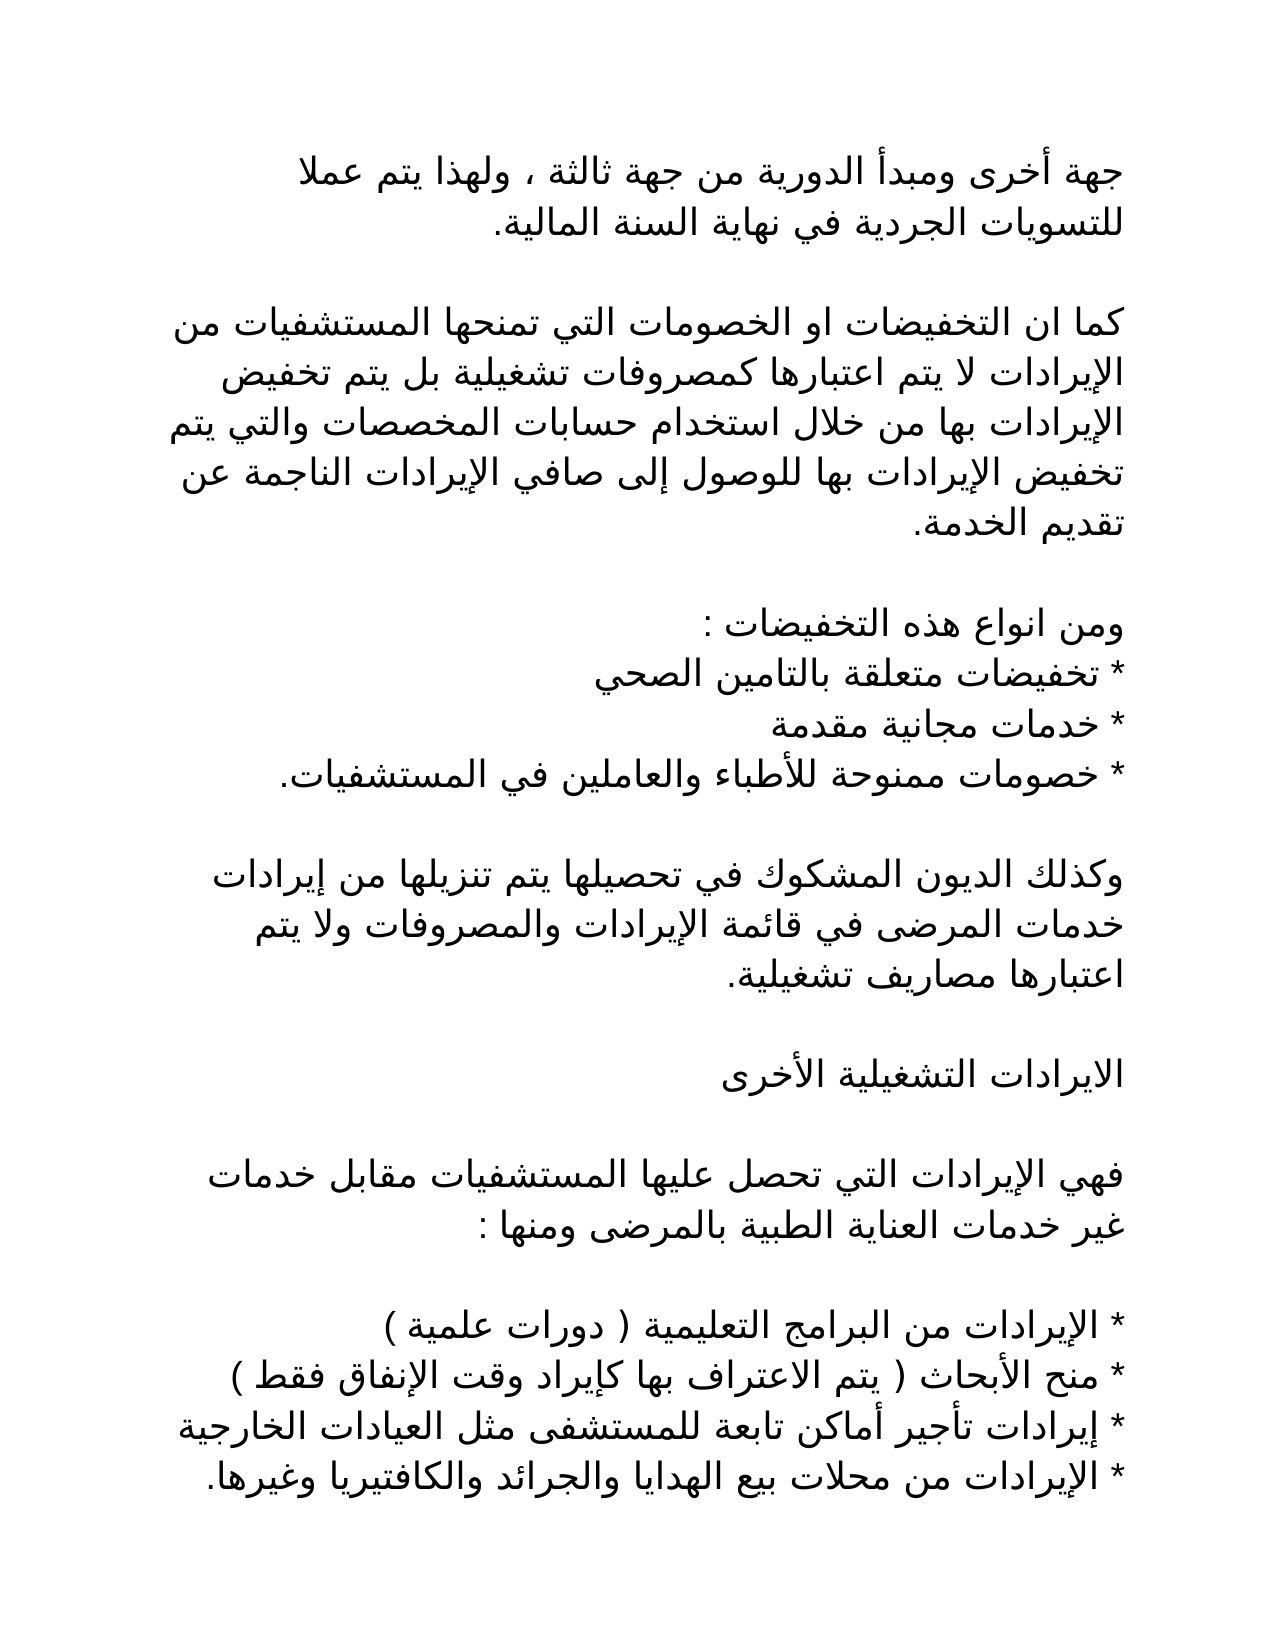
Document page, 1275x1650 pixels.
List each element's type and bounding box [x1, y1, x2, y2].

text [150, 150, 1125, 1499]
